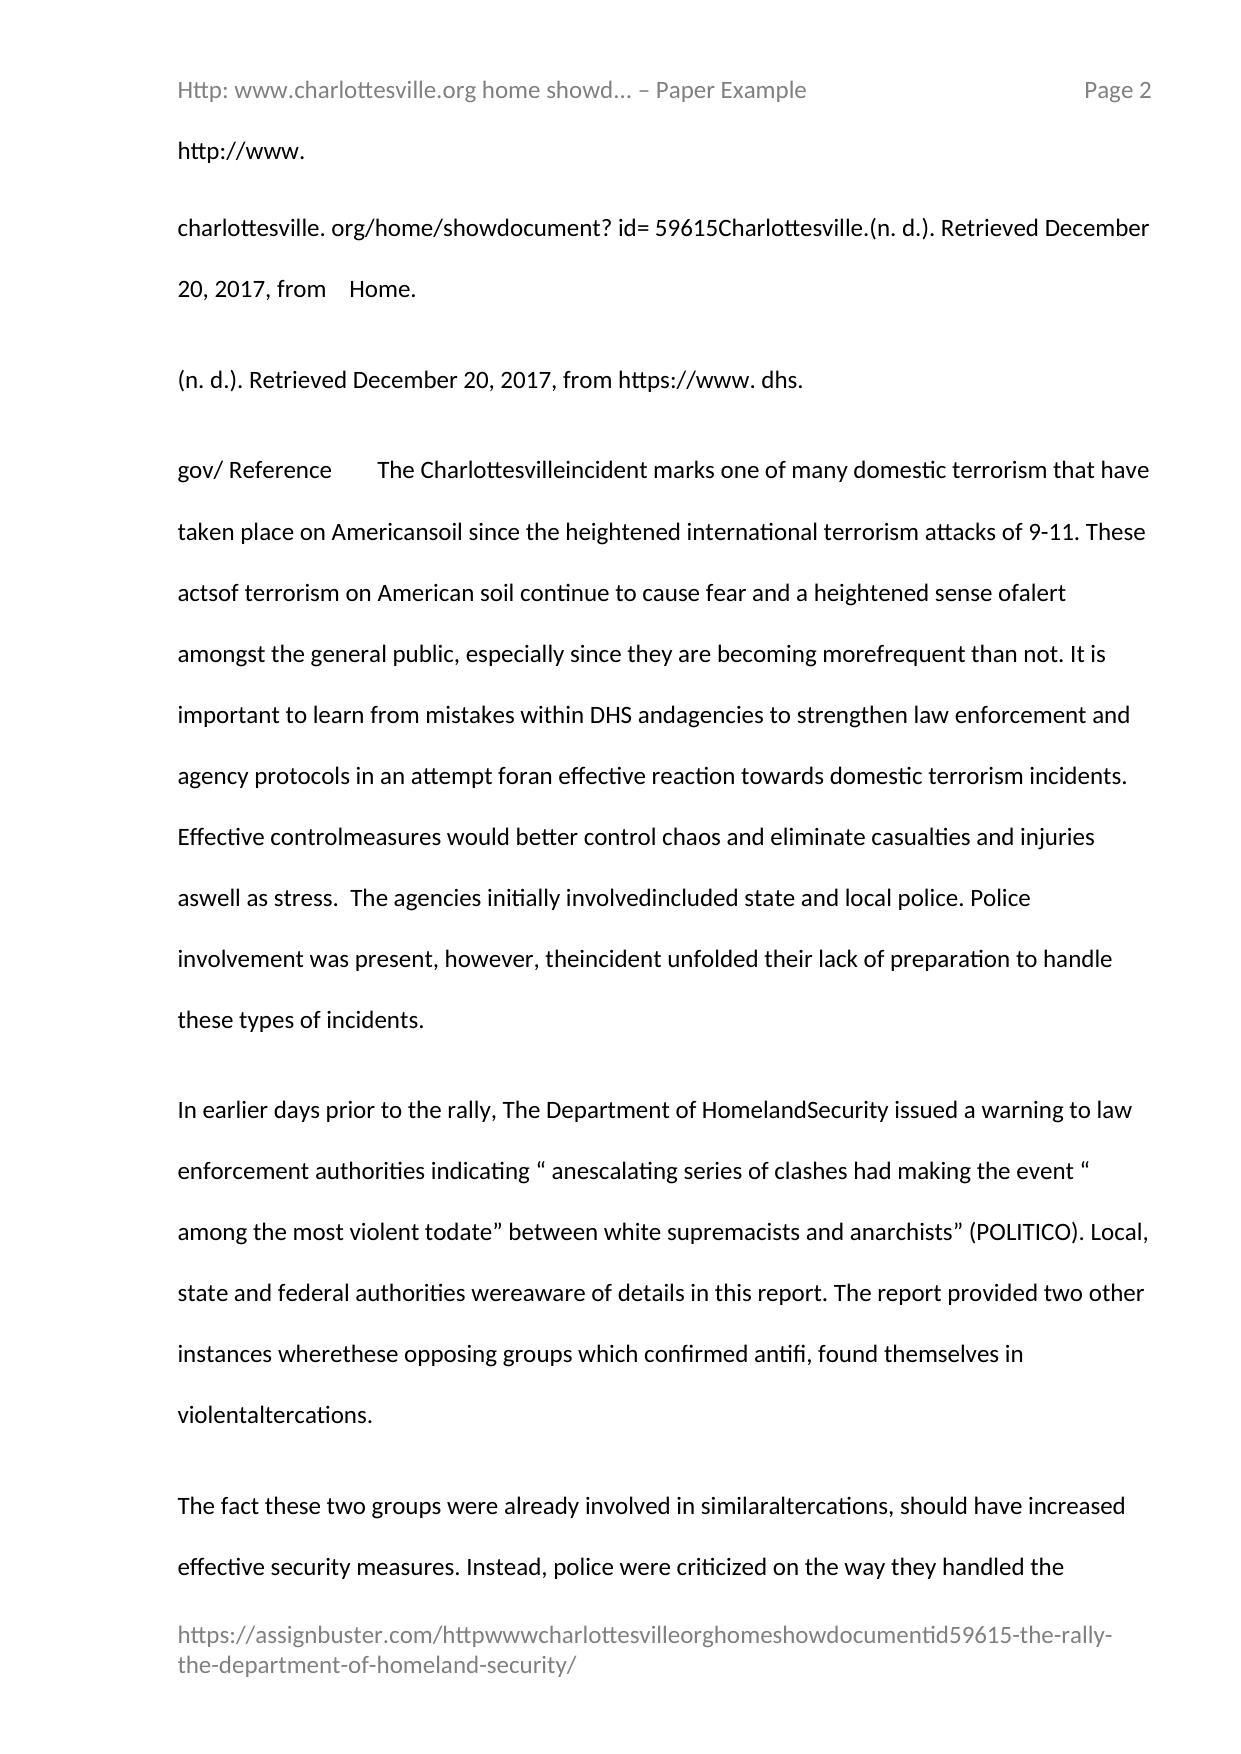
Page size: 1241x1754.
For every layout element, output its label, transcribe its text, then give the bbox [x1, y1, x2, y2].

text gov/ Reference The Charlottesvilleincident marks one of many domestic terrorism that have taken place on Americansoil since the heightened international terrorism attacks of 9-11. These actsof terrorism on American soil continue to cause fear and a heightened sense ofalert amongst the general public, especially since they are becoming morefrequent than not. It is important to learn from mistakes within DHS andagencies to strengthen law enforcement and agency protocols in an attempt foran effective reaction towards domestic terrorism incidents. Effective controlmeasures would better control chaos and eliminate casualties and injuries aswell as stress. The agencies initially involvedincluded state and local police. Police involvement was present, however, theincident unfolded their lack of preparation to handle these types of incidents. [177, 454, 1152, 1034]
text http://www. [177, 135, 1152, 165]
text charlottesville. org/home/showdocument? id= 59615Charlottesville.(n. d.). Retrieved December 20, 2017, from Home. [177, 212, 1152, 304]
text (n. d.). Retrieved December 20, 2017, from https://www. dhs. [177, 364, 1152, 394]
text In earlier days prior to the rally, The Department of HomelandSecurity issued a warning to law enforcement authorities indicating “ anescalating series of clashes had making the event “ among the most violent todate” between white supremacists and anarchists” (POLITICO). Local, state and federal authorities wereaware of details in this report. The report provided two other instances wherethese opposing groups which confirmed antifi, found themselves in violentaltercations. [177, 1094, 1152, 1430]
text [177, 1490, 1152, 1582]
